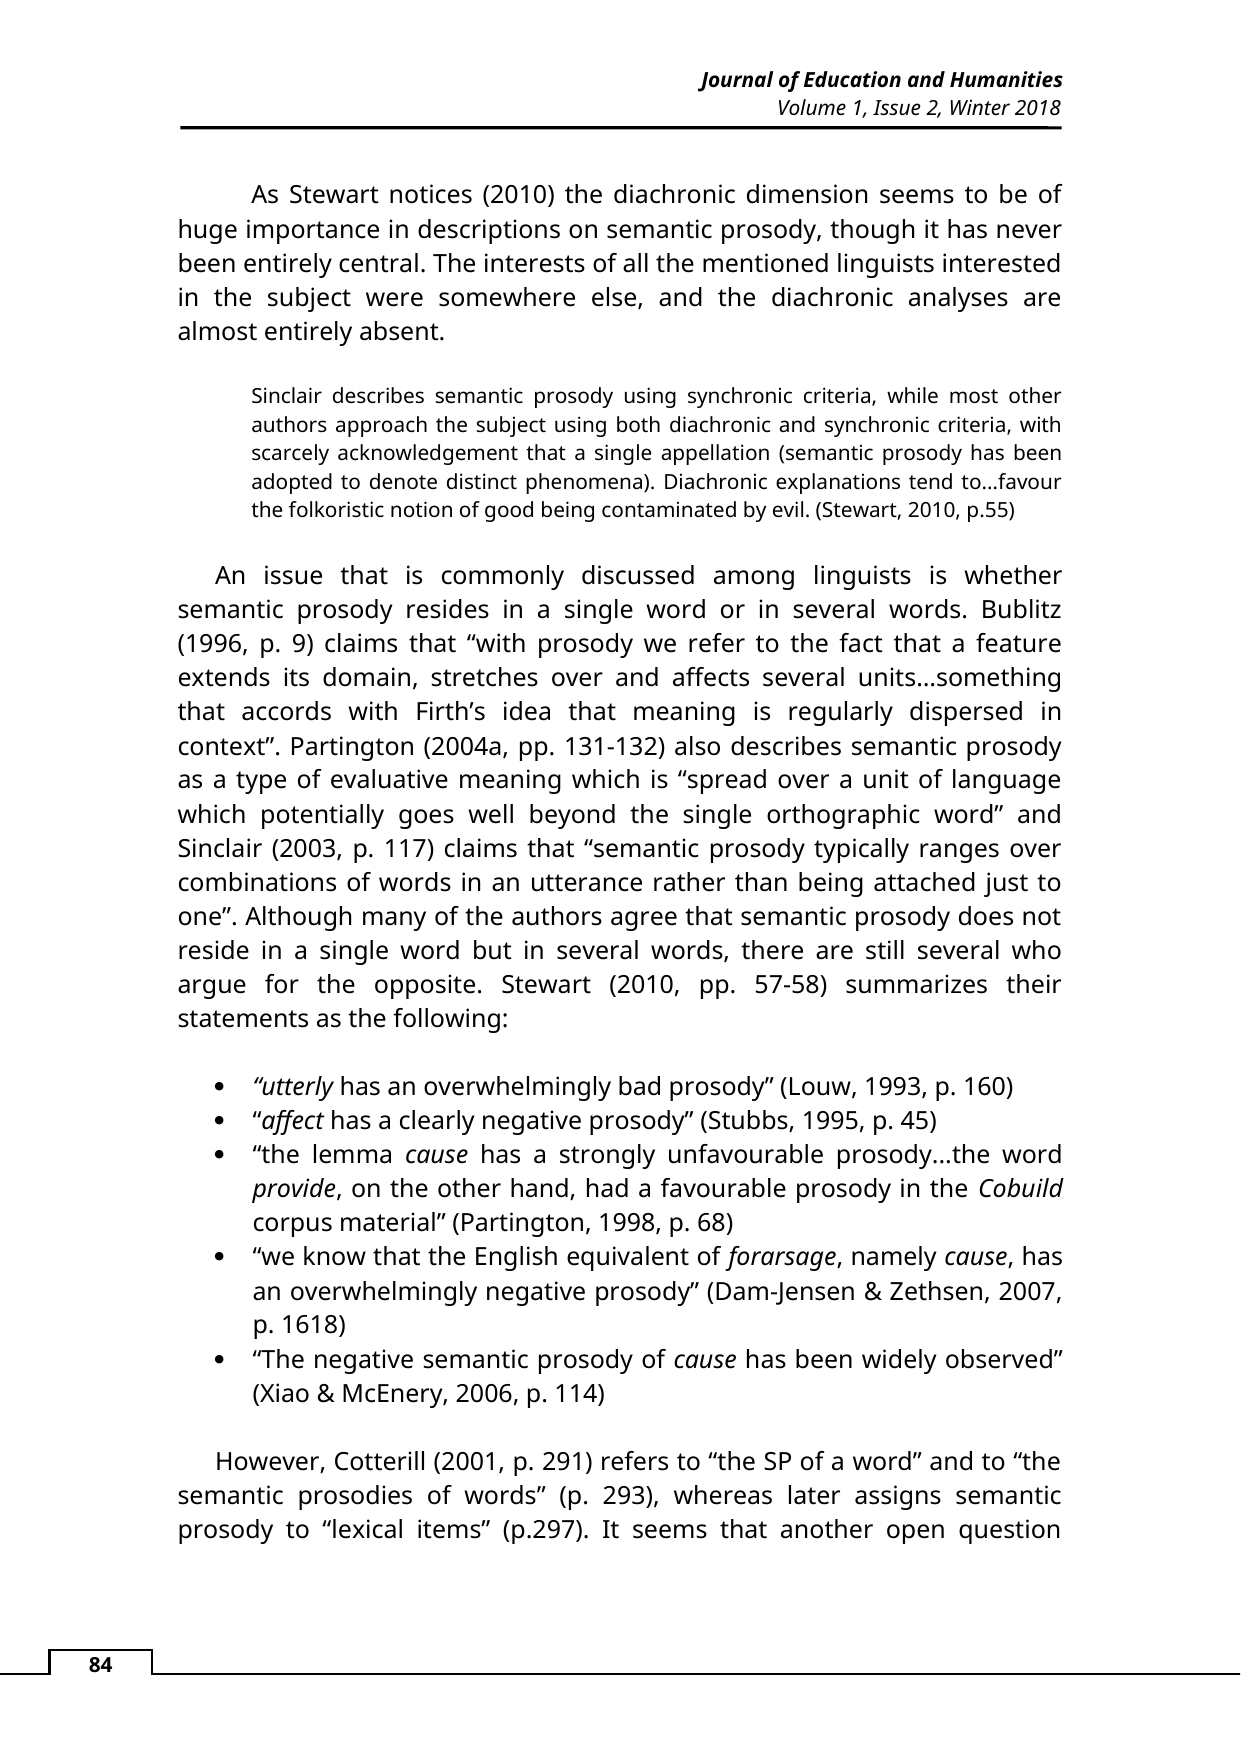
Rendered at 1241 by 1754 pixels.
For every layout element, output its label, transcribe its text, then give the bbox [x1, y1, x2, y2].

text An issue that is commonly discussed among linguists is whether semantic prosody resides in a single word or in several words. Bublitz (1996, p. 9) claims that “with prosody we refer to the fact that a feature extends its domain, stretches over and affects several units…something that accords with Firth’s idea that meaning is regularly dispersed in context”. Partington (2004a, pp. 131-132) also describes semantic prosody as a type of evaluative meaning which is “spread over a unit of language which potentially goes well beyond the single orthographic word” and Sinclair (2003, p. 117) claims that “semantic prosody typically ranges over combinations of words in an utterance rather than being attached just to one”. Although many of the authors agree that semantic prosody does not reside in a single word but in several words, there are still several who argue for the opposite. Stewart (2010, pp. 57-58) summarizes their statements as the following: [177, 558, 1063, 1035]
text Sinclair describes semantic prosody using synchronic criteria, while most other authors approach the subject using both diachronic and synchronic criteria, with scarcely acknowledgement that a single appellation (semantic prosody has been adopted to denote distinct phenomena). Diachronic explanations tend to…favour the folkoristic notion of good being contaminated by evil. (Stewart, 2010, p.55) [251, 382, 1063, 524]
list “affect has a clearly negative prosody” (Stubbs, 1995, p. 45) [215, 1103, 1063, 1137]
list “The negative semantic prosody of cause has been widely observed” (Xiao & McEnery, 2006, p. 114) [215, 1341, 1063, 1409]
list “the lemma cause has a strongly unfavourable prosody...the word provide, on the other hand, had a favourable prosody in the Cobuild corpus material” (Partington, 1998, p. 68) [215, 1137, 1063, 1239]
text As Stewart notices (2010) the diachronic dimension seems to be of huge importance in descriptions on semantic prosody, though it has never been entirely central. The interests of all the mentioned linguists interested in the subject were somewhere else, and the diachronic analyses are almost entirely absent. [177, 177, 1063, 347]
list “we know that the English equivalent of forarsage, namely cause, has an overwhelmingly negative prosody” (Dam-Jensen & Zethsen, 2007, p. 1618) [215, 1239, 1063, 1341]
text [177, 1443, 1063, 1546]
list “utterly has an overwhelmingly bad prosody” (Louw, 1993, p. 160) [215, 1069, 1063, 1103]
